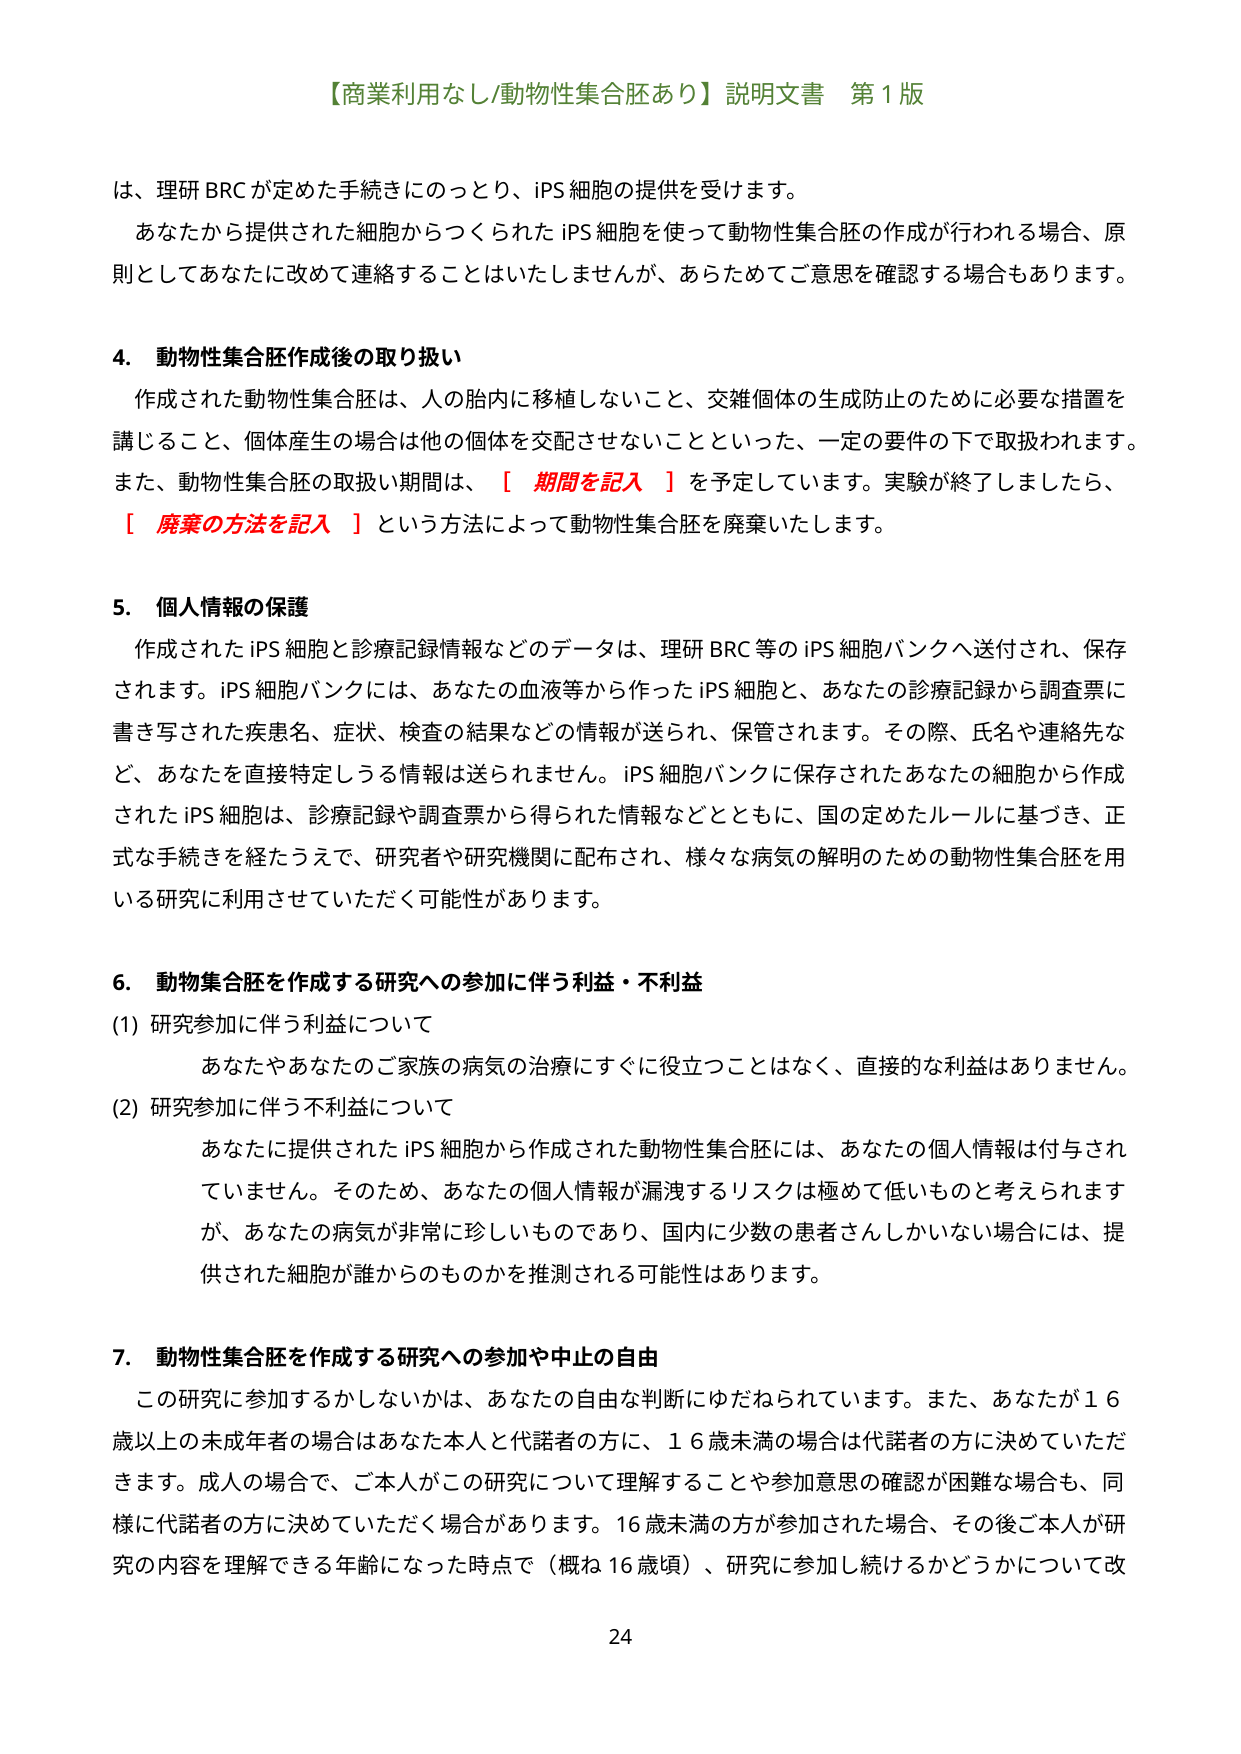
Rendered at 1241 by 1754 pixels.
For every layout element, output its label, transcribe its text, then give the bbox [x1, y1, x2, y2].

subtitle 個人情報の保護 [112, 585, 1128, 627]
text あなたから提供された細胞からつくられたiPS細胞を使って動物性集合胚の作成が行われる場合、原則としてあなたに改めて連絡することはいたしませんが、あらためてご意思を確認する場合もあります。 [112, 210, 1128, 294]
subtitle 動物性集合胚作成後の取り扱い [112, 335, 1128, 377]
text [112, 169, 1128, 210]
subtitle 動物集合胚を作成する研究への参加に伴う利益・不利益 [112, 960, 1128, 1002]
list 研究参加に伴う利益について [112, 1002, 1128, 1044]
text 作成されたiPS細胞と診療記録情報などのデータは、理研BRC等のiPS細胞バンクへ送付され、保存されます。iPS細胞バンクには、あなたの血液等から作ったiPS細胞と、あなたの診療記録から調査票に書き写された疾患名、症状、検査の結果などの情報が送られ、保管されます。その際、氏名や連絡先など、あなたを直接特定しうる情報は送られません。iPS細胞バンクに保存されたあなたの細胞から作成されたiPS細胞は、診療記録や調査票から得られた情報などとともに、国の定めたルールに基づき、正式な手続きを経たうえで、研究者や研究機関に配布され、様々な病気の解明のための動物性集合胚を用いる研究に利用させていただく可能性があります。 [112, 627, 1128, 919]
subtitle 動物性集合胚を作成する研究への参加や中止の自由 [112, 1335, 1128, 1377]
list 研究参加に伴う不利益について [112, 1085, 1128, 1127]
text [112, 1377, 1128, 1585]
text 作成された動物性集合胚は、人の胎内に移植しないこと、交雑個体の生成防止のために必要な措置を講じること、個体産生の場合は他の個体を交配させないことといった、一定の要件の下で取扱われます。また、動物性集合胚の取扱い期間は、［ 期間を記入 ］を予定しています。実験が終了しましたら、［ 廃棄の方法を記入 ］という方法によって動物性集合胚を廃棄いたします。 [112, 377, 1128, 544]
text あなたやあなたのご家族の病気の治療にすぐに役立つことはなく、直接的な利益はありません。 [200, 1044, 1128, 1085]
text あなたに提供されたiPS細胞から作成された動物性集合胚には、あなたの個人情報は付与されていません。そのため、あなたの個人情報が漏洩するリスクは極めて低いものと考えられますが、あなたの病気が非常に珍しいものであり、国内に少数の患者さんしかいない場合には、提供された細胞が誰からのものかを推測される可能性はあります。 [200, 1127, 1128, 1294]
